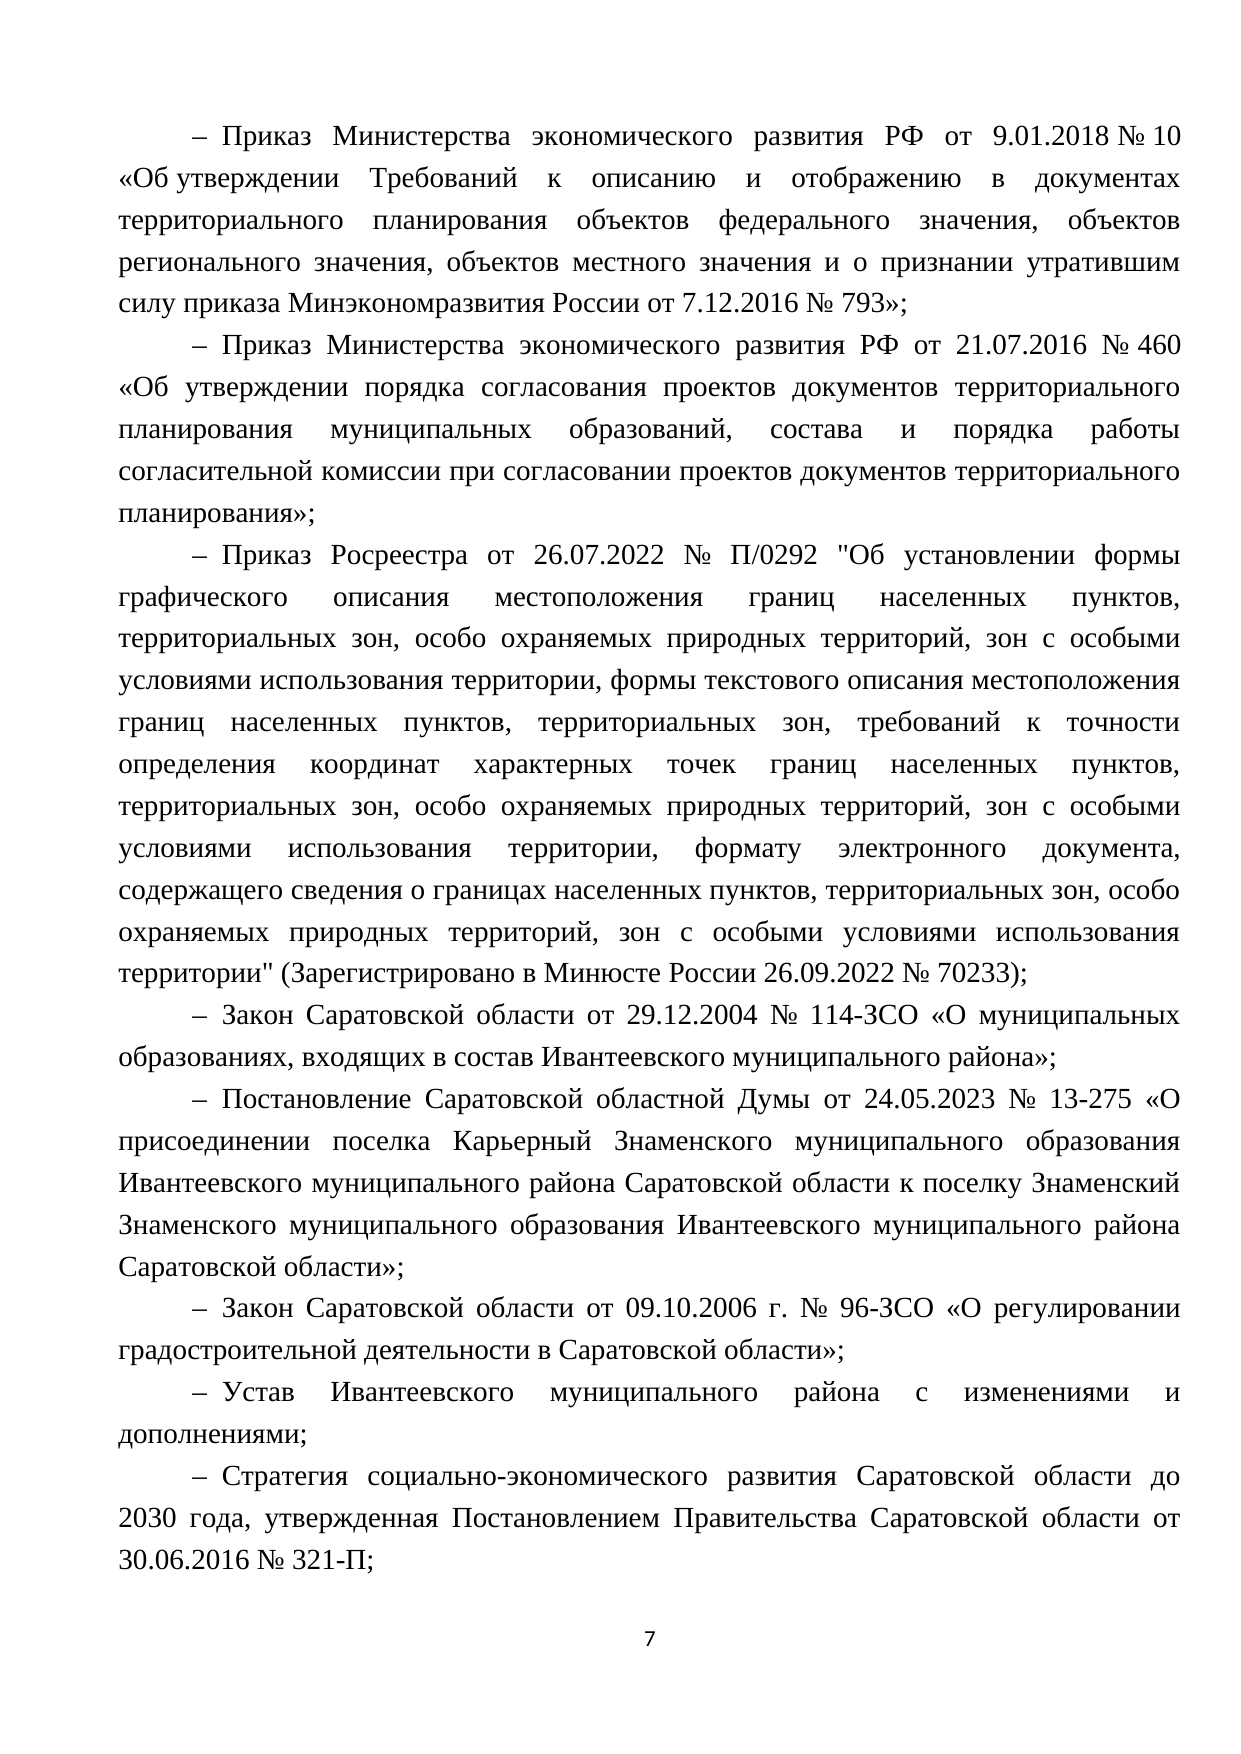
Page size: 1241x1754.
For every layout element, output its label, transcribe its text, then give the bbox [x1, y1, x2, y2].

list Приказ Росреестра от 26.07.2022 № П/0292 "Об установлении формы графического описания местоположения границ населенных пунктов, территориальных зон, особо охраняемых природных территорий, зон с особыми условиями использования территории, формы текстового описания местоположения границ населенных пунктов, территориальных зон, требований к точности определения координат характерных точек границ населенных пунктов, территориальных зон, особо охраняемых природных территорий, зон с особыми условиями использования территории, формату электронного документа, содержащего сведения о границах населенных пунктов, территориальных зон, особо охраняемых природных территорий, зон с особыми условиями использования территории" (Зарегистрировано в Минюсте России 26.09.2022 № 70233); [118, 537, 1181, 989]
list Приказ Министерства экономического развития РФ от 9.01.2018 № 10 «Об утверждении Требований к описанию и отображению в документах территориального планирования объектов федерального значения, объектов регионального значения, объектов местного значения и о признании утратившим силу приказа Минэкономразвития России от 7.12.2016 № 793»; [118, 118, 1181, 319]
list Приказ Министерства экономического развития РФ от 21.07.2016 № 460 «Об утверждении порядка согласования проектов документов территориального планирования муниципальных образований, состава и порядка работы согласительной комиссии при согласовании проектов документов территориального планирования»; [118, 327, 1181, 528]
list Закон Саратовской области от 29.12.2004 № 114-ЗСО «О муниципальных образованиях, входящих в состав Ивантеевского муниципального района»; [118, 997, 1181, 1073]
list Устав Ивантеевского муниципального района с изменениями и дополнениями; [118, 1374, 1181, 1450]
list Стратегия социально-экономического развития Саратовской области до 2030 года, утвержденная Постановлением Правительства Саратовской области от 30.06.2016 № 321-П; [118, 1458, 1181, 1575]
list Закон Саратовской области от 09.10.2006 г. № 96-ЗСО «О регулировании градостроительной деятельности в Саратовской области»; [118, 1291, 1181, 1366]
list Постановление Саратовской областной Думы от 24.05.2023 № 13-275 «О присоединении поселка Карьерный Знаменского муниципального образования Ивантеевского муниципального района Саратовской области к поселку Знаменский Знаменского муниципального образования Ивантеевского муниципального района Саратовской области»; [118, 1081, 1181, 1282]
